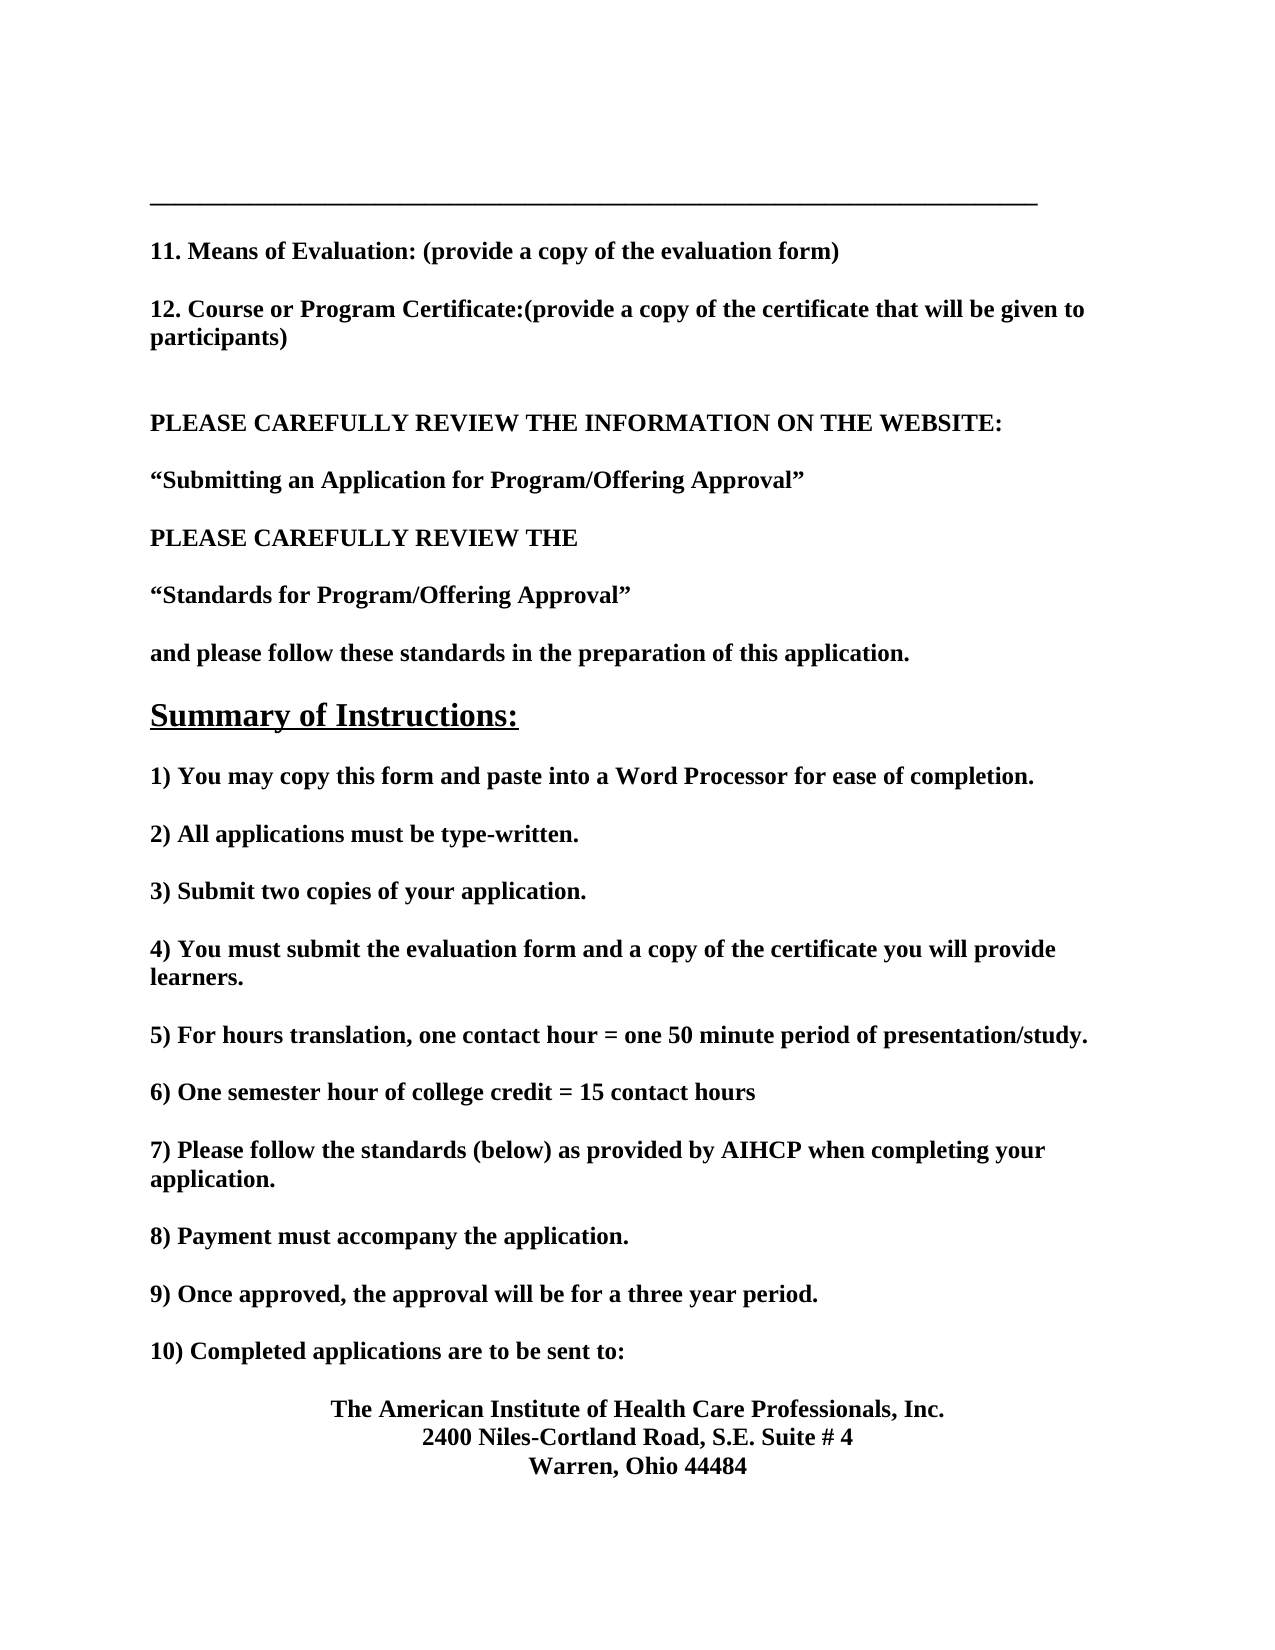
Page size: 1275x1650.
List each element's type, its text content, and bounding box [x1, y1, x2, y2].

text 11. Means of Evaluation: (provide a copy of the evaluation form) [150, 207, 1125, 265]
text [150, 179, 1125, 207]
text 2400 Niles-Cortland Road, S.E. Suite # 4 [150, 1422, 1125, 1451]
text PLEASE CAREFULLY REVIEW THE INFORMATION ON THE WEBSITE: “Submitting an Application for Program/Offering Approval” [150, 408, 1125, 494]
text 9) Once approved, the approval will be for a three year period. [150, 1250, 1125, 1307]
text 4) You must submit the evaluation form and a copy of the certificate you will provide learners. [150, 905, 1125, 991]
text and please follow these standards in the preparation of this application. [150, 638, 1125, 695]
text 5) For hours translation, one contact hour = one 50 minute period of presentation/study. [150, 991, 1125, 1049]
text application. [150, 1164, 1125, 1192]
text Warren, Ohio 44484 [150, 1451, 1125, 1480]
text 1) You may copy this form and paste into a Word Processor for ease of completion. [150, 761, 1125, 790]
text 8) Payment must accompany the application. [150, 1192, 1125, 1250]
text 3) Submit two copies of your application. [150, 847, 1125, 905]
text participants) [150, 322, 1125, 408]
text 2) All applications must be type-written. [150, 790, 1125, 847]
text Summary of Instructions: [150, 695, 1125, 761]
text The American Institute of Health Care Professionals, Inc. [150, 1365, 1125, 1422]
text 7) Please follow the standards (below) as provided by AIHCP when completing your [150, 1106, 1125, 1164]
text 10) Completed applications are to be sent to: [150, 1307, 1125, 1365]
text 6) One semester hour of college credit = 15 contact hours [150, 1049, 1125, 1106]
text 12. Course or Program Certificate:(provide a copy of the certificate that will be given to [150, 265, 1125, 322]
text PLEASE CAREFULLY REVIEW THE “Standards for Program/Offering Approval” [150, 494, 1125, 609]
